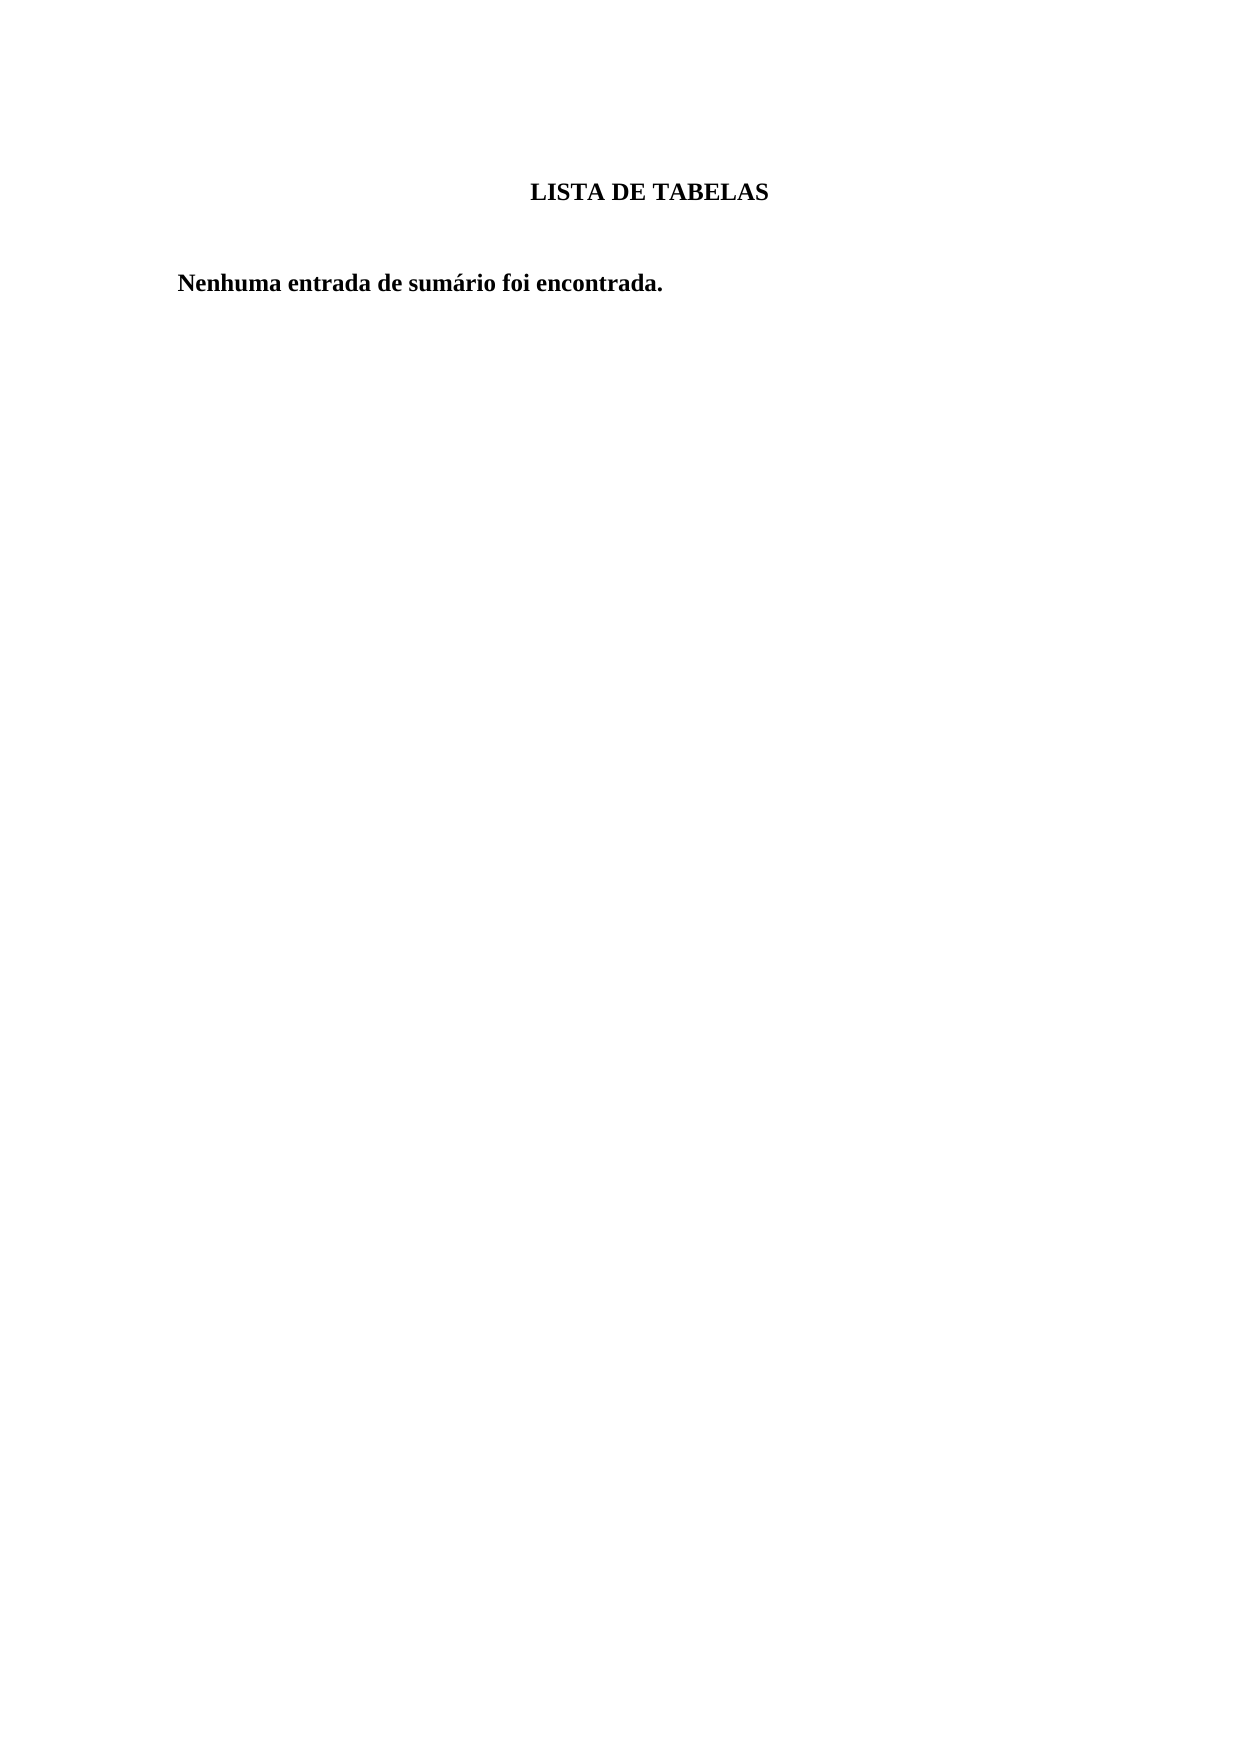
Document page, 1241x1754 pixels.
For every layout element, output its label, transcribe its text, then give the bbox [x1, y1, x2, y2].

text LISTA DE TABELAS [177, 177, 1122, 206]
